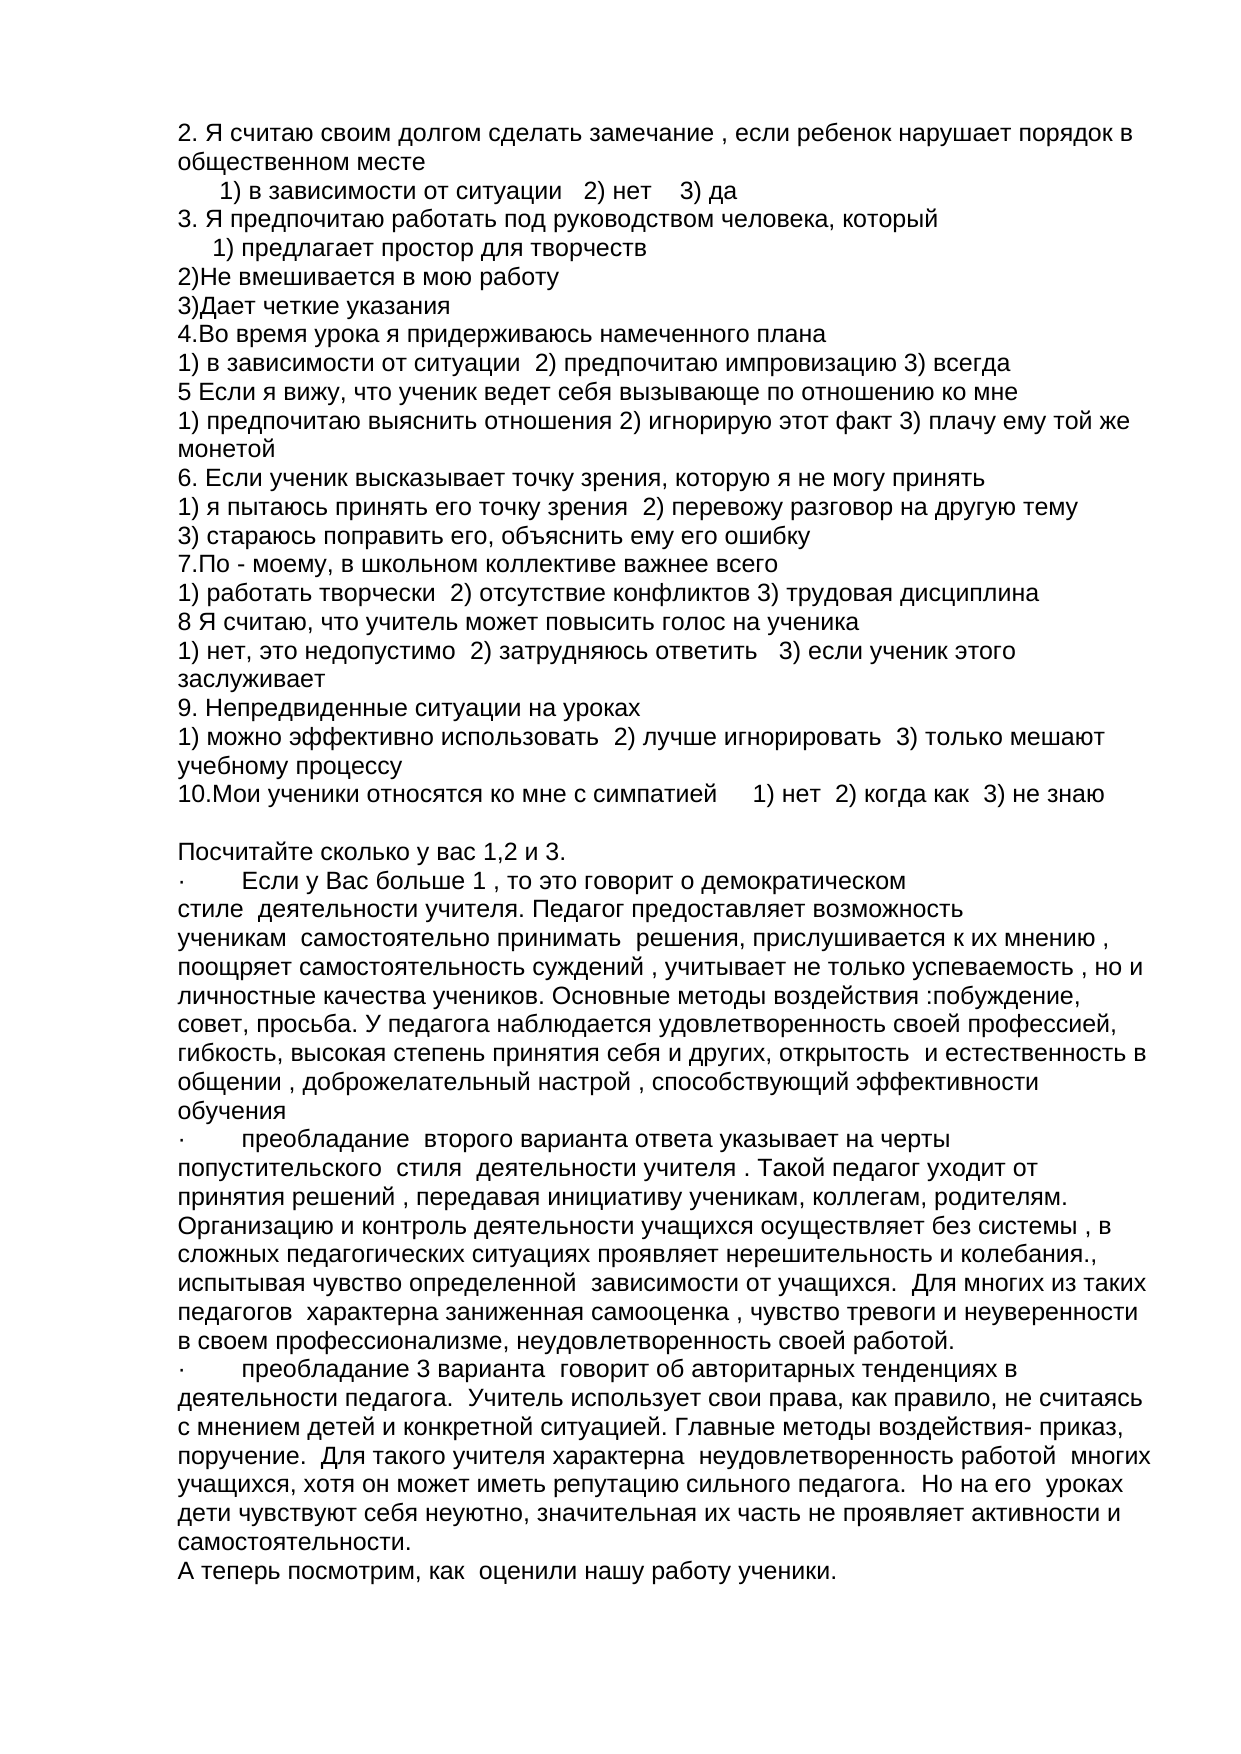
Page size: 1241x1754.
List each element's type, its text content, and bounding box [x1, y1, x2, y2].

text 2. Я считаю своим долгом сделать замечание , если ребенок нарушает порядок в общественном месте [177, 118, 1152, 176]
text 10.Мои ученики относятся ко мне с симпатией 1) нет 2) когда как 3) не знаю [177, 779, 1152, 808]
text 3) стараюсь поправить его, объяснить ему его ошибку [177, 521, 1152, 549]
text 2)Не вмешивается в мою работу [177, 262, 1152, 291]
text 7.По - моему, в школьном коллективе важнее всего [177, 549, 1152, 578]
text 1) я пытаюсь принять его точку зрения 2) перевожу разговор на другую тему [177, 492, 1152, 521]
text · преобладание 3 варианта говорит об авторитарных тенденциях в деятельности педагога. Учитель использует свои права, как правило, не считаясь с мнением детей и конкретной ситуацией. Главные методы воздействия- приказ, поручение. Для такого учителя характерна неудовлетворенность работой многих учащихся, хотя он может иметь репутацию сильного педагога. Но на его уроках дети чувствуют себя неуютно, значительная их часть не проявляет активности и самостоятельности. [177, 1354, 1152, 1556]
text 4.Во время урока я придерживаюсь намеченного плана [177, 319, 1152, 348]
text · Если у Вас больше 1 , то это говорит о демократическом стиле деятельности учителя. Педагог предоставляет возможность ученикам самостоятельно принимать решения, прислушивается к их мнению , поощряет самостоятельность суждений , учитывает не только успеваемость , но и личностные качества учеников. Основные методы воздействия :побуждение, совет, просьба. У педагога наблюдается удовлетворенность своей профессией, гибкость, высокая степень принятия себя и других, открытость и естественность в общении , доброжелательный настрой , способствующий эффективности обучения [177, 866, 1152, 1124]
text 1) предлагает простор для творчеств [177, 233, 1152, 262]
text 8 Я считаю, что учитель может повысить голос на ученика [177, 607, 1152, 636]
text 3)Дает четкие указания [177, 291, 1152, 319]
text 1) в зависимости от ситуации 2) предпочитаю импровизацию 3) всегда [177, 348, 1152, 377]
text 1) работать творчески 2) отсутствие конфликтов 3) трудовая дисциплина [177, 578, 1152, 607]
text 1) предпочитаю выяснить отношения 2) игнорирую этот факт 3) плачу ему той же монетой [177, 406, 1152, 463]
text Посчитайте сколько у вас 1,2 и 3. [177, 837, 1152, 866]
text · преобладание второго варианта ответа указывает на черты попустительского стиля деятельности учителя . Такой педагог уходит от принятия решений , передавая инициативу ученикам, коллегам, родителям. Организацию и контроль деятельности учащихся осуществляет без системы , в сложных педагогических ситуациях проявляет нерешительность и колебания., испытывая чувство определенной зависимости от учащихся. Для многих из таких педагогов характерна заниженная самооценка , чувство тревоги и неуверенности в своем профессионализме, неудовлетворенность своей работой. [177, 1124, 1152, 1354]
text 6. Если ученик высказывает точку зрения, которую я не могу принять [177, 463, 1152, 492]
text А теперь посмотрим, как оценили нашу работу ученики. [177, 1556, 1152, 1584]
text 3. Я предпочитаю работать под руководством человека, который [177, 204, 1152, 233]
text 1) нет, это недопустимо 2) затрудняюсь ответить 3) если ученик этого заслуживает [177, 636, 1152, 693]
text 9. Непредвиденные ситуации на уроках [177, 693, 1152, 722]
text 5 Если я вижу, что ученик ведет себя вызывающе по отношению ко мне [177, 377, 1152, 406]
text 1) можно эффективно использовать 2) лучше игнорировать 3) только мешают учебному процессу [177, 722, 1152, 779]
text 1) в зависимости от ситуации 2) нет 3) да [177, 176, 1152, 204]
